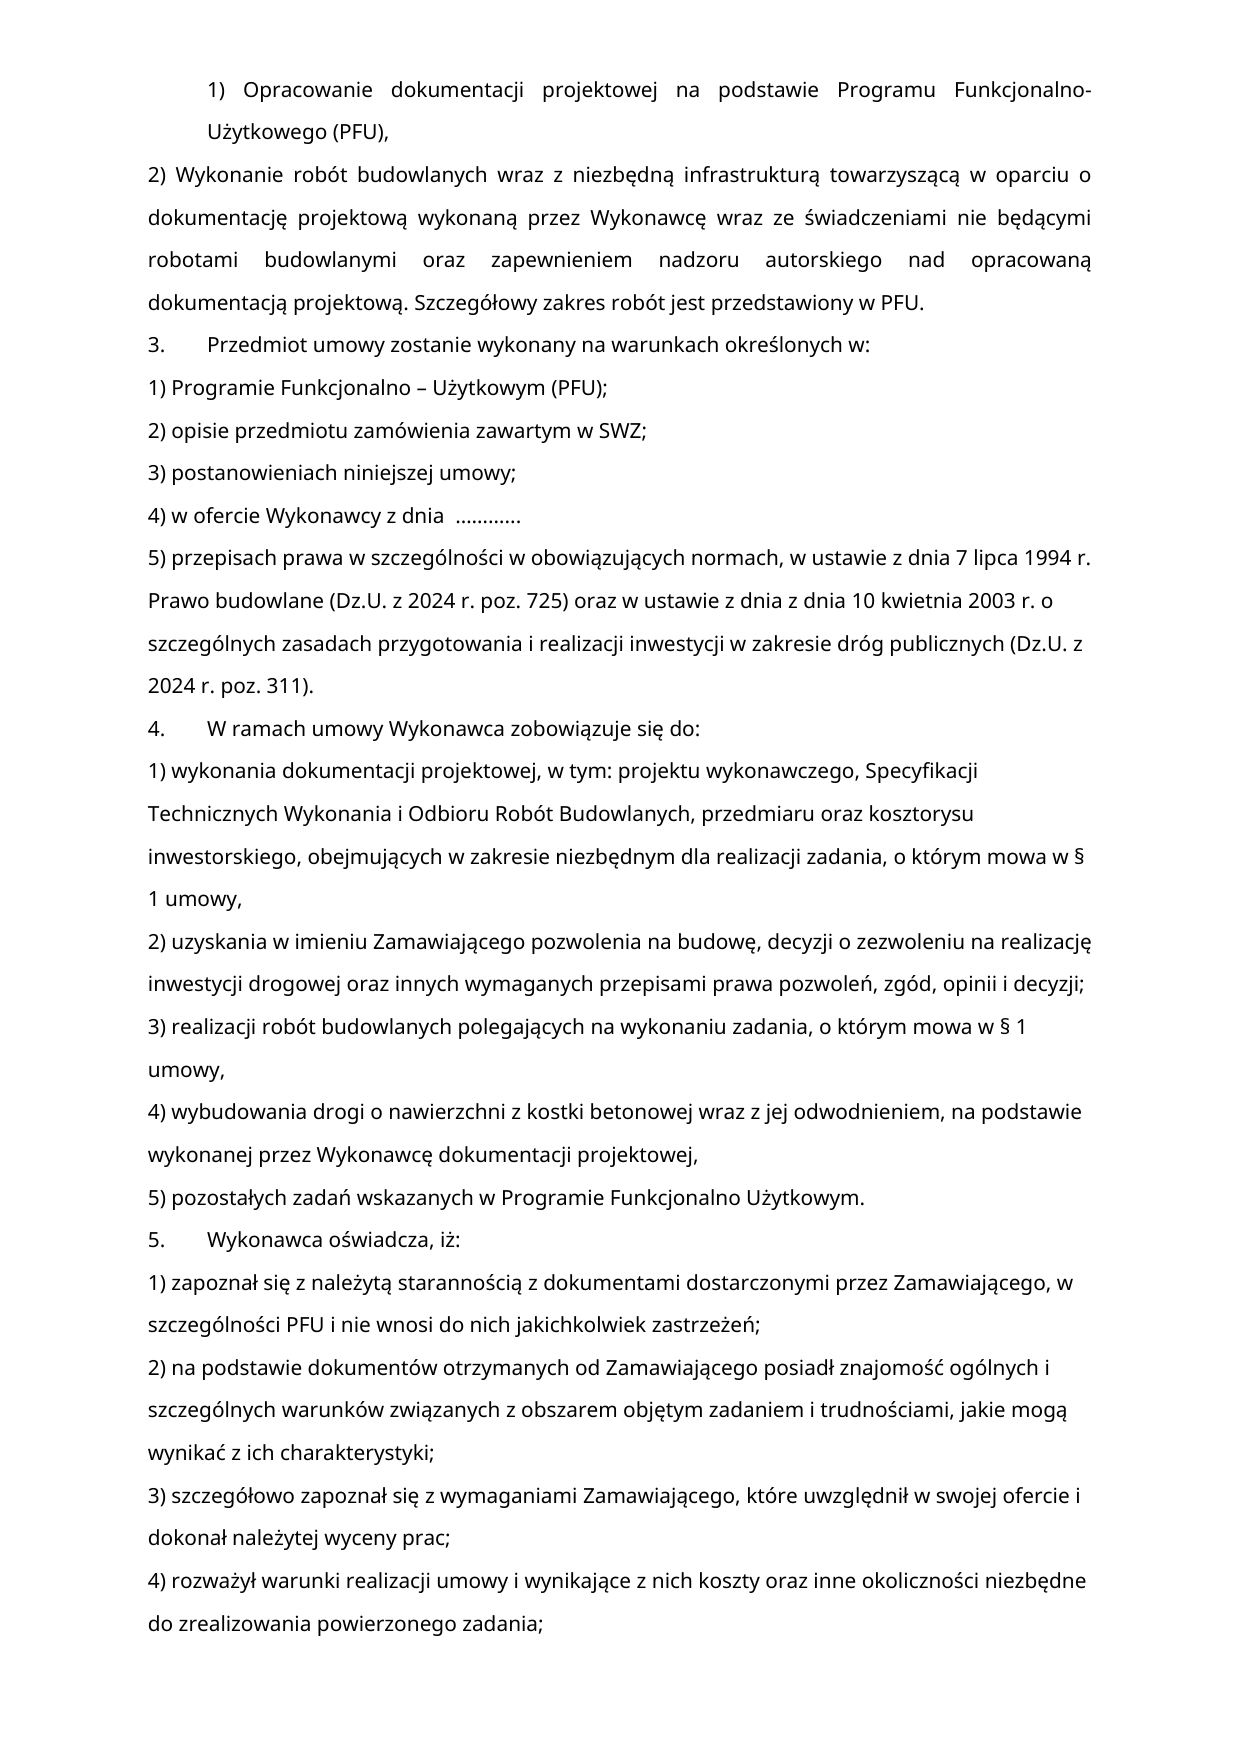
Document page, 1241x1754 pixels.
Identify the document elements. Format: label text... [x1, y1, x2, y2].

list 2) Wykonanie robót budowlanych wraz z niezbędną infrastrukturą towarzyszącą w oparciu o dokumentację projektową wykonaną przez Wykonawcę wraz ze świadczeniami nie będącymi robotami budowlanymi oraz zapewnieniem nadzoru autorskiego nad opracowaną dokumentacją projektową. Szczegółowy zakres robót jest przedstawiony w PFU. [148, 160, 1092, 316]
text 5) przepisach prawa w szczególności w obowiązujących normach, w ustawie z dnia 7 lipca 1994 r. Prawo budowlane (Dz.U. z 2024 r. poz. 725) oraz w ustawie z dnia z dnia 10 kwietnia 2003 r. o szczególnych zasadach przygotowania i realizacji inwestycji w zakresie dróg publicznych (Dz.U. z 2024 r. poz. 311). [148, 543, 1092, 700]
text 4) rozważył warunki realizacji umowy i wynikające z nich koszty oraz inne okoliczności niezbędne do zrealizowania powierzonego zadania; [148, 1566, 1092, 1637]
text 1) Programie Funkcjonalno – Użytkowym (PFU); [148, 373, 1092, 402]
text 3) postanowieniach niniejszej umowy; [148, 458, 1092, 487]
text 4) w ofercie Wykonawcy z dnia ………... [148, 501, 1092, 529]
list W ramach umowy Wykonawca zobowiązuje się do: [148, 714, 1092, 742]
list Wykonawca oświadcza, iż: [148, 1225, 1092, 1254]
text 2) opisie przedmiotu zamówienia zawartym w SWZ; [148, 416, 1092, 444]
text 5) pozostałych zadań wskazanych w Programie Funkcjonalno Użytkowym. [148, 1183, 1092, 1211]
text 3) realizacji robót budowlanych polegających na wykonaniu zadania, o którym mowa w § 1 umowy, [148, 1012, 1092, 1083]
text 4) wybudowania drogi o nawierzchni z kostki betonowej wraz z jej odwodnieniem, na podstawie wykonanej przez Wykonawcę dokumentacji projektowej, [148, 1097, 1092, 1168]
list 1) Opracowanie dokumentacji projektowej na podstawie Programu Funkcjonalno-Użytkowego (PFU), [207, 75, 1092, 146]
text 2) na podstawie dokumentów otrzymanych od Zamawiającego posiadł znajomość ogólnych i szczególnych warunków związanych z obszarem objętym zadaniem i trudnościami, jakie mogą wynikać z ich charakterystyki; [148, 1353, 1092, 1467]
text 3) szczegółowo zapoznał się z wymaganiami Zamawiającego, które uwzględnił w swojej ofercie i dokonał należytej wyceny prac; [148, 1481, 1092, 1552]
text 1) zapoznał się z należytą starannością z dokumentami dostarczonymi przez Zamawiającego, w szczególności PFU i nie wnosi do nich jakichkolwiek zastrzeżeń; [148, 1268, 1092, 1339]
text 1) wykonania dokumentacji projektowej, w tym: projektu wykonawczego, Specyfikacji Technicznych Wykonania i Odbioru Robót Budowlanych, przedmiaru oraz kosztorysu inwestorskiego, obejmujących w zakresie niezbędnym dla realizacji zadania, o którym mowa w § 1 umowy, [148, 757, 1092, 913]
list Przedmiot umowy zostanie wykonany na warunkach określonych w: [148, 331, 1092, 359]
text 2) uzyskania w imieniu Zamawiającego pozwolenia na budowę, decyzji o zezwoleniu na realizację inwestycji drogowej oraz innych wymaganych przepisami prawa pozwoleń, zgód, opinii i decyzji; [148, 927, 1092, 998]
